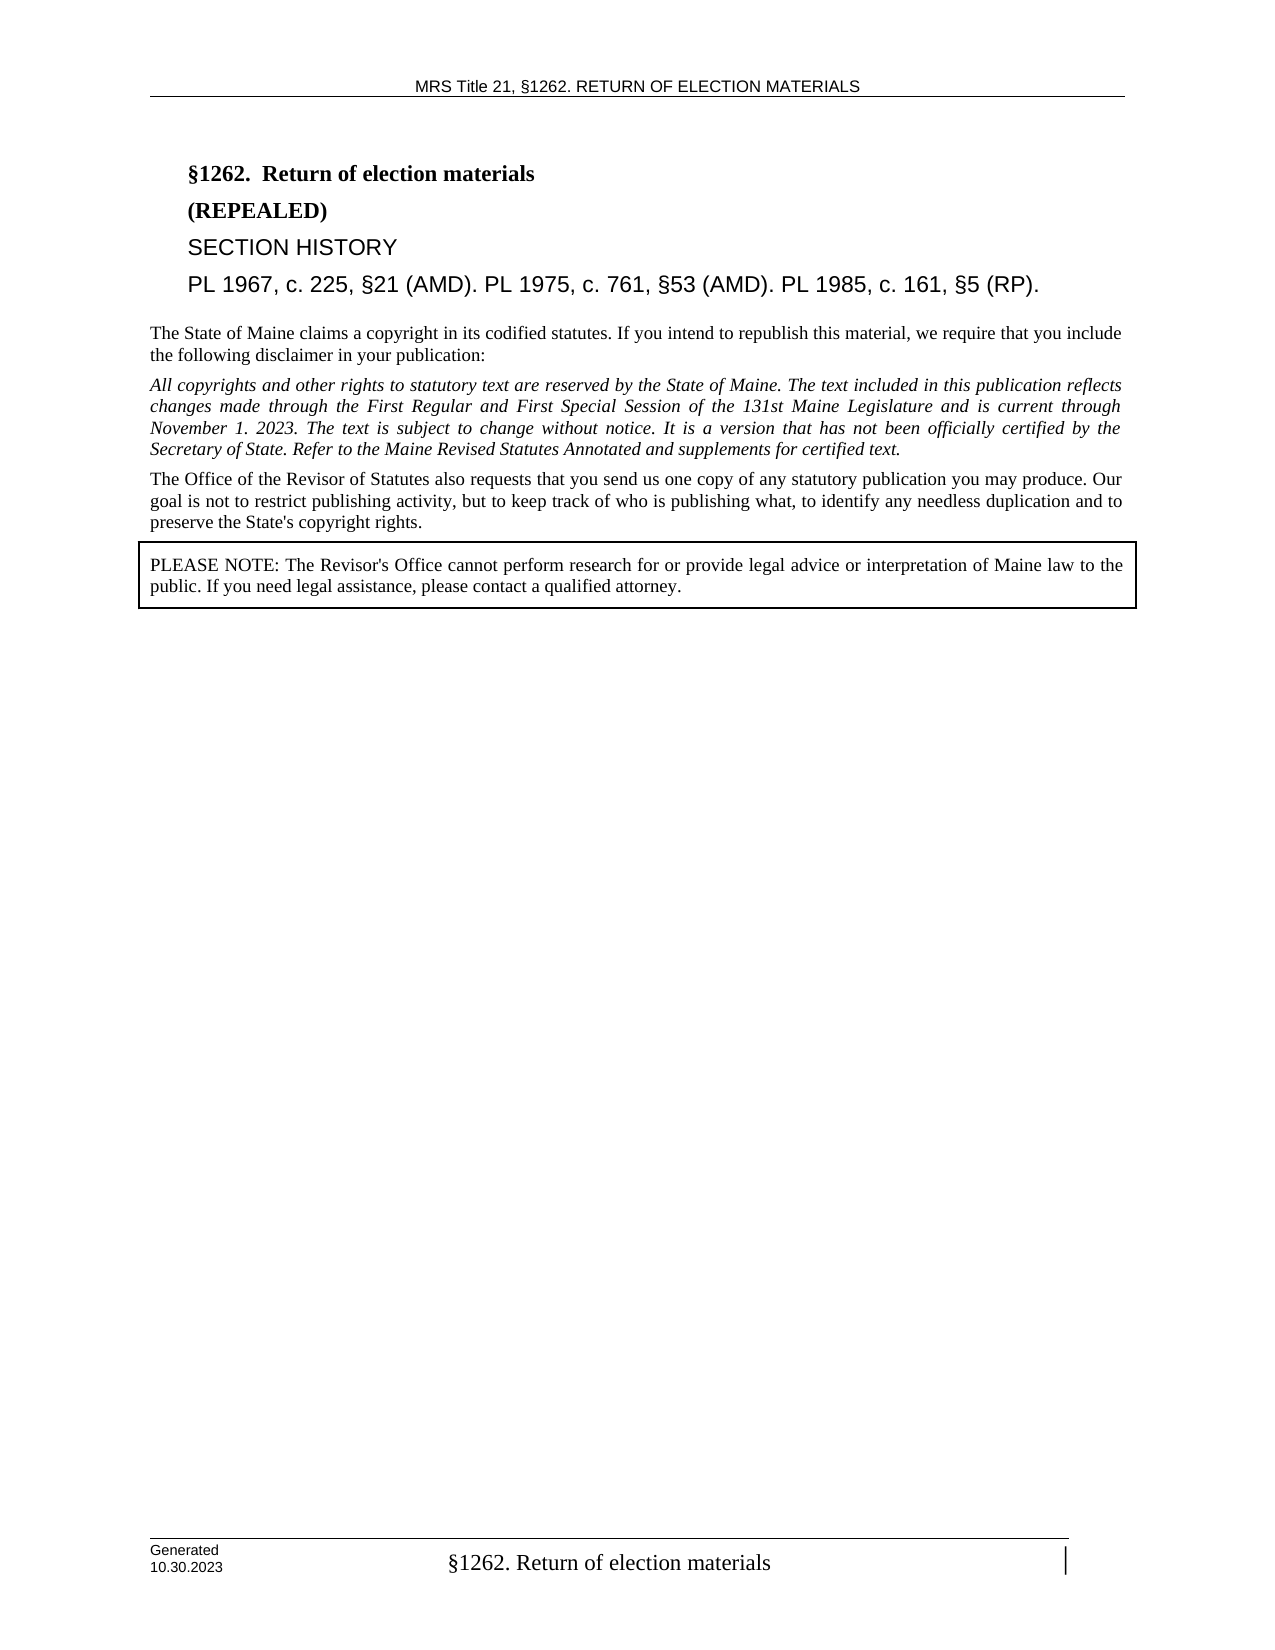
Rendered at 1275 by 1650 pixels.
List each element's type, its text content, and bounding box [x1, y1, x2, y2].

text SECTION HISTORY [187, 234, 1125, 260]
text §1262. Return of election materials [187, 160, 1125, 187]
text All copyrights and other rights to statutory text are reserved by the State of Maine. The text included in this publication reflects changes made through the First Regular and First Special Session of the 131st Maine Legislature and is current through November 1. 2023 . The text is subject to change without notice. It is a version that has not been officially certified by the Secretary of State. Refer to the Maine Revised Statutes Annotated and supplements for certified text. [150, 373, 1125, 460]
text PL 1967, c. 225, §21 (AMD). PL 1975, c. 761, §53 (AMD). PL 1985, c. 161, §5 (RP). [187, 271, 1125, 297]
text The Office of the Revisor of Statutes also requests that you send us one copy of any statutory publication you may produce. Our goal is not to restrict publishing activity, but to keep track of who is publishing what, to identify any needless duplication and to preserve the State's copyright rights. [150, 468, 1125, 533]
text The State of Maine claims a copyright in its codified statutes. If you intend to republish this material, we require that you include the following disclaimer in your publication: [150, 322, 1125, 365]
text (REPEALED) [187, 197, 1125, 223]
text PLEASE NOTE: The Revisor's Office cannot perform research for or provide legal advice or interpretation of Maine law to the public. If you need legal assistance, please contact a qualified attorney. [140, 543, 1135, 607]
